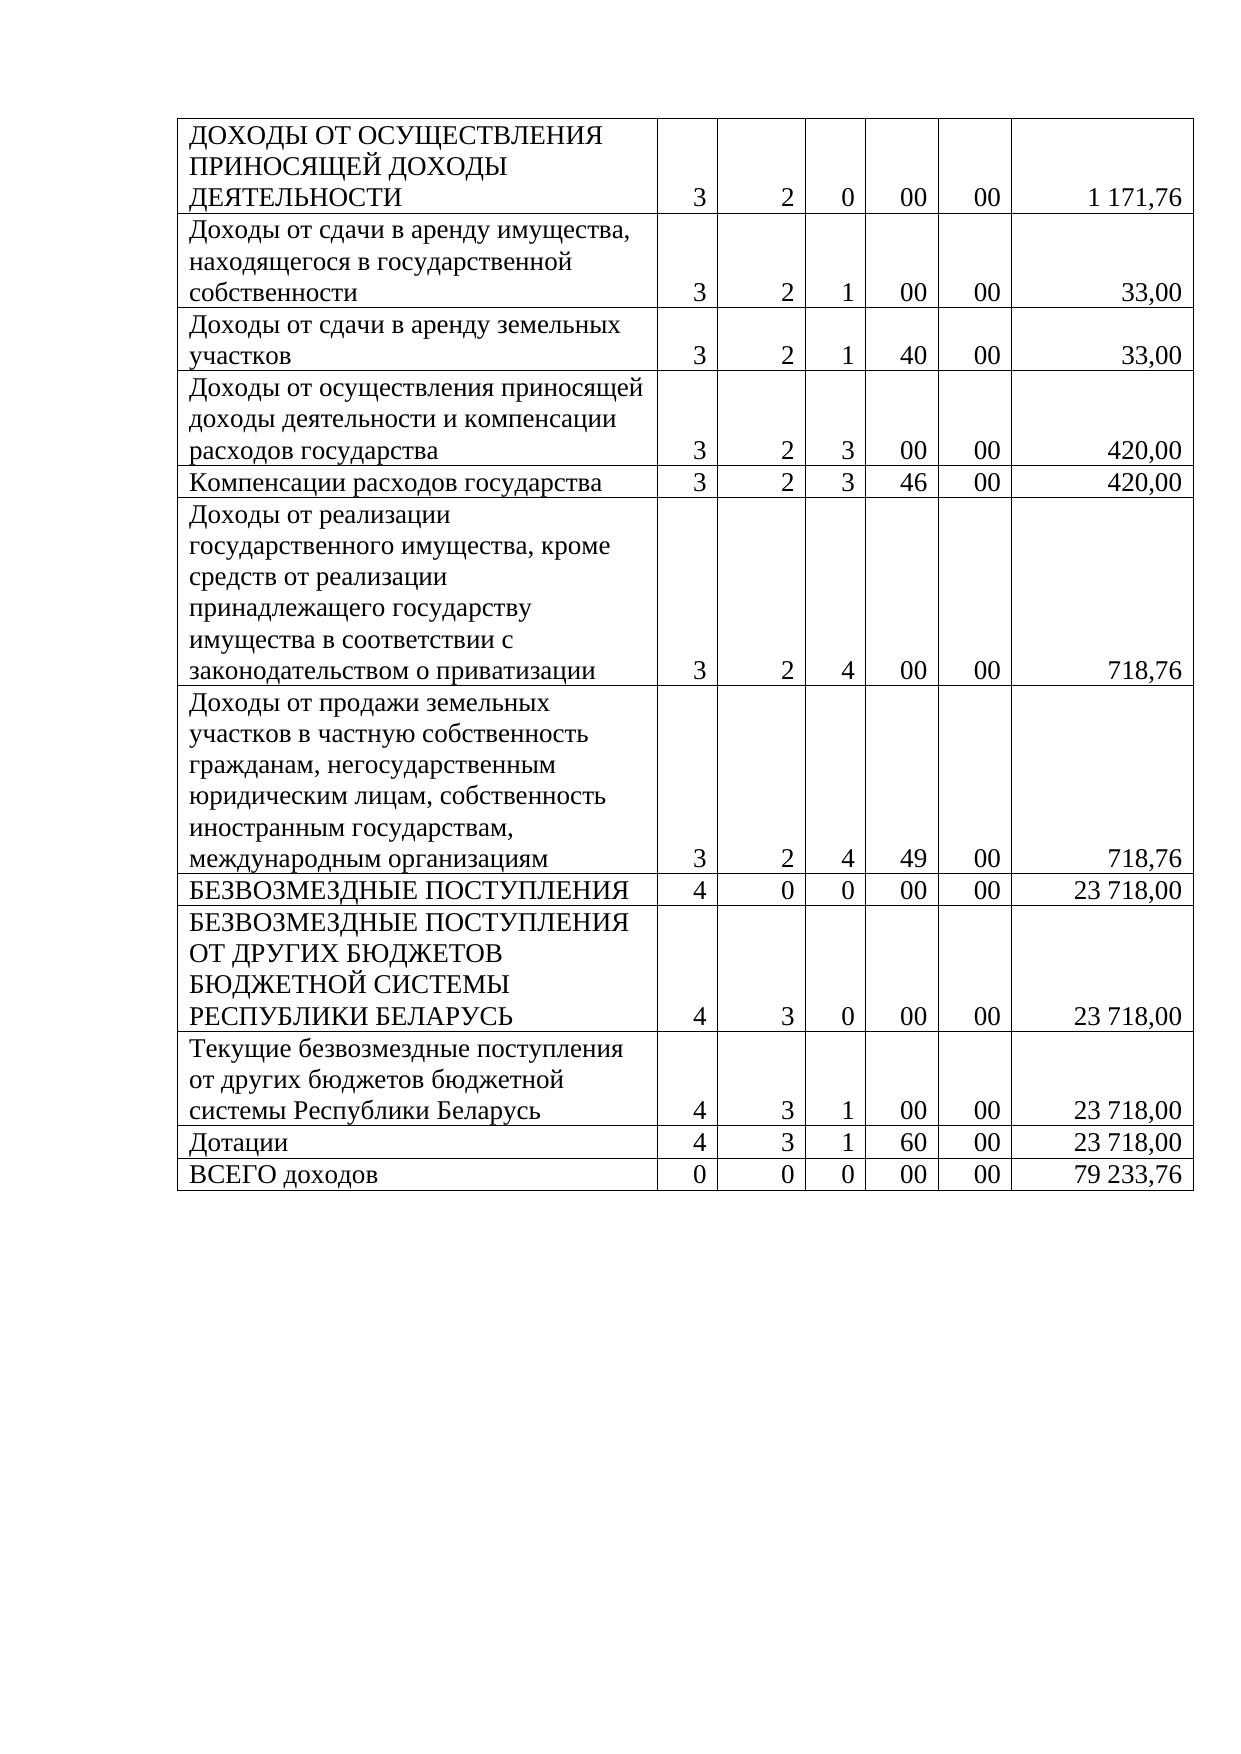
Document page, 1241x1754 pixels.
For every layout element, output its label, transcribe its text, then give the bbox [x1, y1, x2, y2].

table_cell 00 [939, 1159, 1011, 1189]
table_cell 00 [939, 498, 1011, 685]
table_cell 00 [939, 466, 1011, 497]
table_cell 23 718,00 [1012, 874, 1193, 905]
table_cell 2 [718, 119, 805, 213]
table_cell 0 [718, 874, 805, 905]
table_cell 3 [658, 119, 717, 213]
table_cell 3 [806, 466, 865, 497]
table_cell 2 [718, 371, 805, 465]
table_cell 2 [718, 214, 805, 307]
table_cell 33,00 [1012, 214, 1193, 307]
table_cell 2 [718, 498, 805, 685]
table_cell 4 [658, 1126, 717, 1157]
table_cell 1 [806, 308, 865, 370]
table_cell 60 [866, 1126, 938, 1157]
table_cell 3 [718, 906, 805, 1031]
table_cell 4 [658, 1032, 717, 1125]
table_cell 3 [718, 1032, 805, 1125]
table_cell БЕЗВОЗМЕЗДНЫЕ ПОСТУПЛЕНИЯ [178, 874, 657, 905]
table_cell 79 233,76 [1012, 1159, 1193, 1189]
table_cell 420,00 [1012, 466, 1193, 497]
table_cell 00 [939, 1032, 1011, 1125]
table_cell 1 [806, 1032, 865, 1125]
table_cell 00 [939, 371, 1011, 465]
table_cell 23 718,00 [1012, 1032, 1193, 1125]
table_cell 00 [939, 1126, 1011, 1157]
table_cell 0 [718, 1159, 805, 1189]
table_cell 4 [806, 498, 865, 685]
table_cell 23 718,00 [1012, 906, 1193, 1031]
table_cell 3 [658, 371, 717, 465]
table_cell 3 [806, 371, 865, 465]
table_cell 00 [866, 906, 938, 1031]
table_cell Дотации [178, 1126, 657, 1157]
table_cell Доходы от осуществления приносящей доходы деятельности и компенсации расходов государства [178, 371, 657, 465]
table_cell 23 718,00 [1012, 1126, 1193, 1157]
table_cell 46 [866, 466, 938, 497]
table_cell 1 [806, 1126, 865, 1157]
table_cell 00 [866, 214, 938, 307]
table_cell 00 [939, 119, 1011, 213]
table_cell 718,76 [1012, 498, 1193, 685]
table_cell ДОХОДЫ ОТ ОСУЩЕСТВЛЕНИЯ ПРИНОСЯЩЕЙ ДОХОДЫ ДЕЯТЕЛЬНОСТИ [178, 119, 657, 213]
table_cell Доходы от реализации государственного имущества, кроме средств от реализации принадлежащего государству имущества в соответствии с законодательством о приватизации [178, 498, 657, 685]
table_cell 3 [658, 498, 717, 685]
table_cell 4 [658, 906, 717, 1031]
table_cell 718,76 [1012, 686, 1193, 873]
table_cell 00 [866, 1159, 938, 1189]
table_cell БЕЗВОЗМЕЗДНЫЕ ПОСТУПЛЕНИЯ ОТ ДРУГИХ БЮДЖЕТОВ БЮДЖЕТНОЙ СИСТЕМЫ РЕСПУБЛИКИ БЕЛАРУСЬ [178, 906, 657, 1031]
table_cell 33,00 [1012, 308, 1193, 370]
table_cell 1 [806, 214, 865, 307]
table_cell 3 [658, 214, 717, 307]
table_cell ВСЕГО доходов [178, 1159, 657, 1189]
table_cell 40 [866, 308, 938, 370]
table_cell Доходы от сдачи в аренду земельных участков [178, 308, 657, 370]
table_cell 00 [939, 214, 1011, 307]
table_cell 00 [866, 371, 938, 465]
table_cell Доходы от продажи земельных участков в частную собственность гражданам, негосударственным юридическим лицам, собственность иностранным государствам, международным организациям [178, 686, 657, 873]
table_cell 0 [806, 119, 865, 213]
table_cell 00 [939, 874, 1011, 905]
table_cell 0 [806, 906, 865, 1031]
table_cell 2 [718, 308, 805, 370]
table_cell Текущие безвозмездные поступления от других бюджетов бюджетной системы Республики Беларусь [178, 1032, 657, 1125]
table_cell 0 [806, 874, 865, 905]
table_cell 3 [658, 466, 717, 497]
table_cell 49 [866, 686, 938, 873]
table_cell 4 [806, 686, 865, 873]
table_cell 4 [658, 874, 717, 905]
table_cell 2 [718, 466, 805, 497]
table_cell 00 [939, 686, 1011, 873]
table_cell 00 [866, 1032, 938, 1125]
table_cell 0 [806, 1159, 865, 1189]
table_cell 0 [658, 1159, 717, 1189]
table_cell 1 171,76 [1012, 119, 1193, 213]
table_cell 00 [939, 906, 1011, 1031]
table_cell 00 [939, 308, 1011, 370]
table_cell Компенсации расходов государства [178, 466, 657, 497]
table_cell Доходы от сдачи в аренду имущества, находящегося в государственной собственности [178, 214, 657, 307]
table_cell 3 [658, 686, 717, 873]
table_cell 2 [718, 686, 805, 873]
table_cell 00 [866, 119, 938, 213]
table_cell 00 [866, 498, 938, 685]
table_cell 3 [718, 1126, 805, 1157]
table_cell 420,00 [1012, 371, 1193, 465]
table_cell 3 [658, 308, 717, 370]
table_cell 00 [866, 874, 938, 905]
